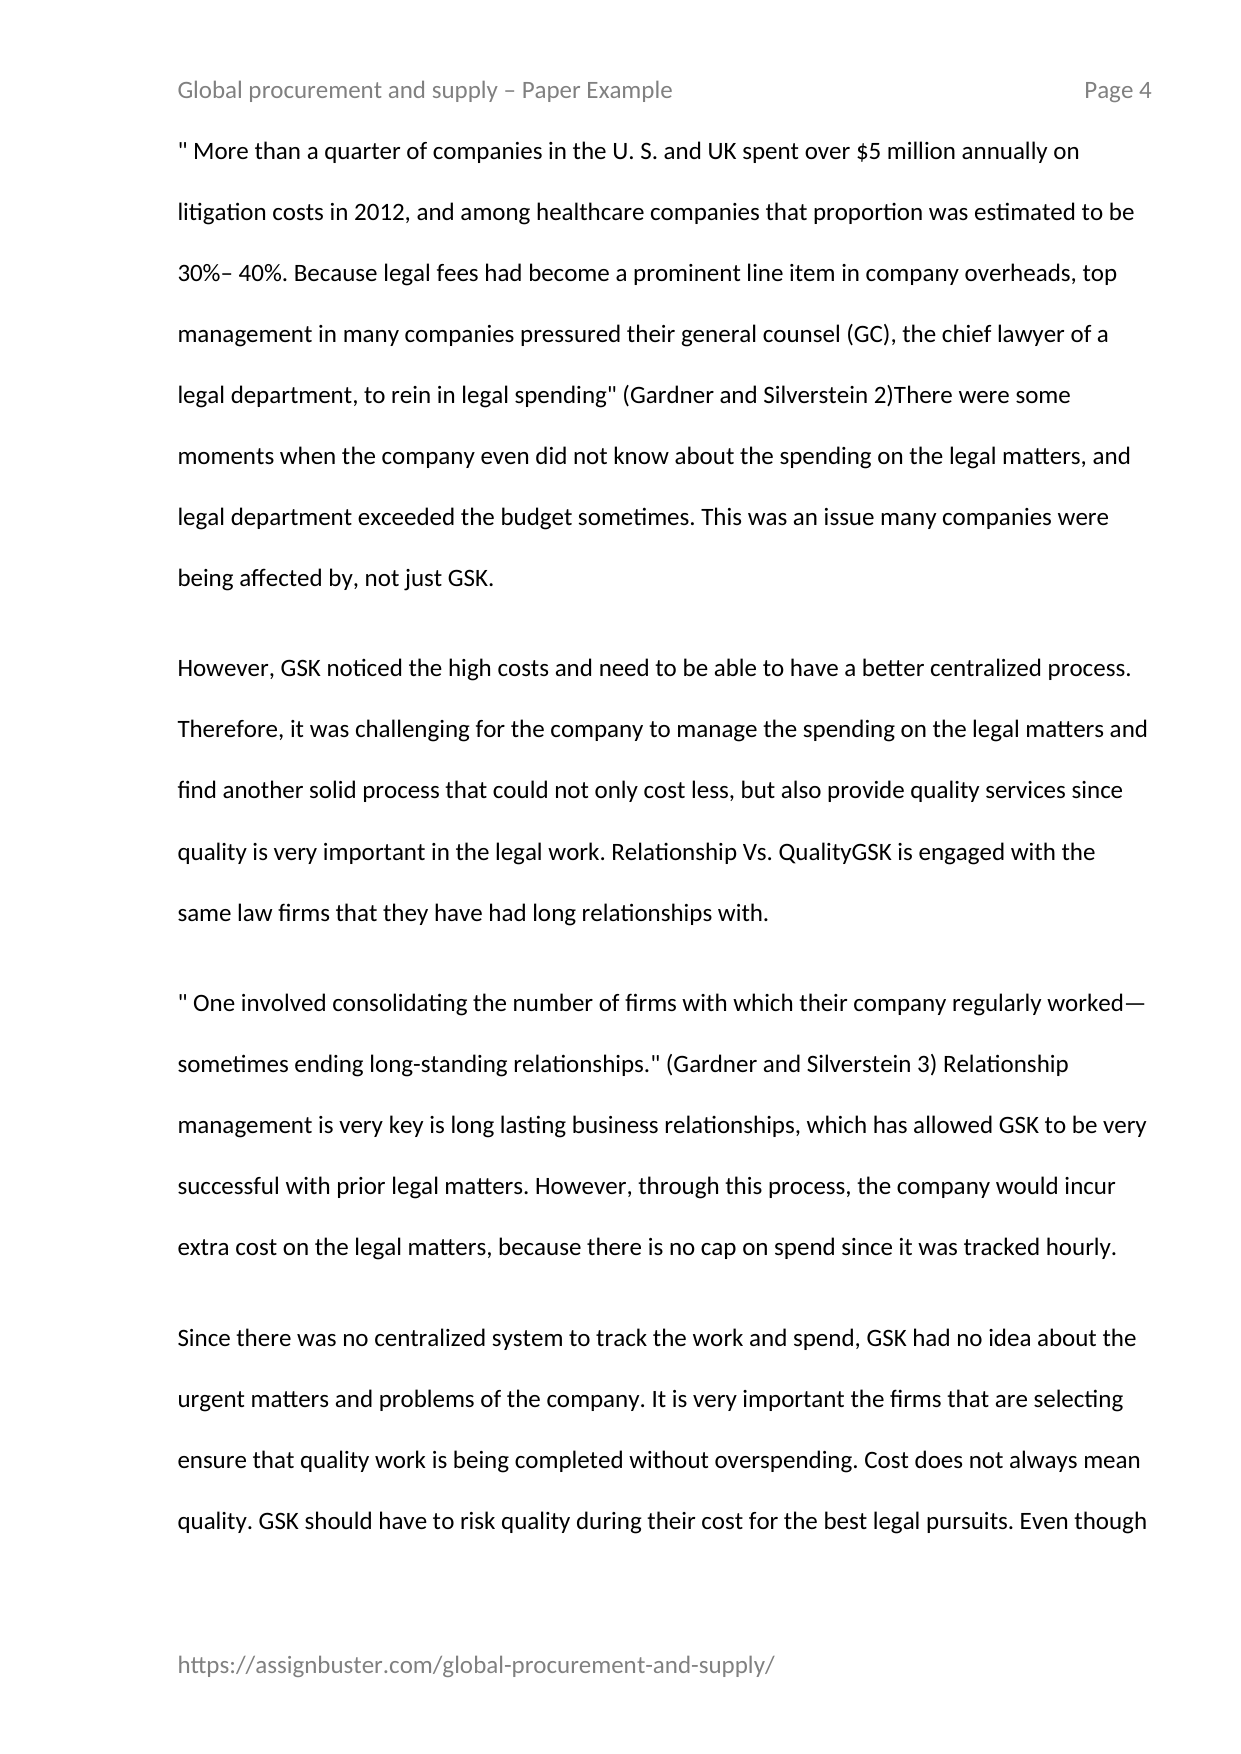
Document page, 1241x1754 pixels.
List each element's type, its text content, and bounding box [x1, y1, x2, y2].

text However, GSK noticed the high costs and need to be able to have a better centralized process. Therefore, it was challenging for the company to manage the spending on the legal matters and find another solid process that could not only cost less, but also provide quality services since quality is very important in the legal work. Relationship Vs. QualityGSK is engaged with the same law firms that they have had long relationships with. [177, 653, 1152, 927]
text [177, 1322, 1152, 1536]
text " More than a quarter of companies in the U. S. and UK spent over $5 million annually on litigation costs in 2012, and among healthcare companies that proportion was estimated to be 30%– 40%. Because legal fees had become a prominent line item in company overheads, top management in many companies pressured their general counsel (GC), the chief lawyer of a legal department, to rein in legal spending" (Gardner and Silverstein 2)There were some moments when the company even did not know about the spending on the legal matters, and legal department exceeded the budget sometimes. This was an issue many companies were being affected by, not just GSK. [177, 135, 1152, 593]
text " One involved consolidating the number of firms with which their company regularly worked—sometimes ending long-standing relationships." (Gardner and Silverstein 3) Relationship management is very key is long lasting business relationships, which has allowed GSK to be very successful with prior legal matters. However, through this process, the company would incur extra cost on the legal matters, because there is no cap on spend since it was tracked hourly. [177, 987, 1152, 1262]
